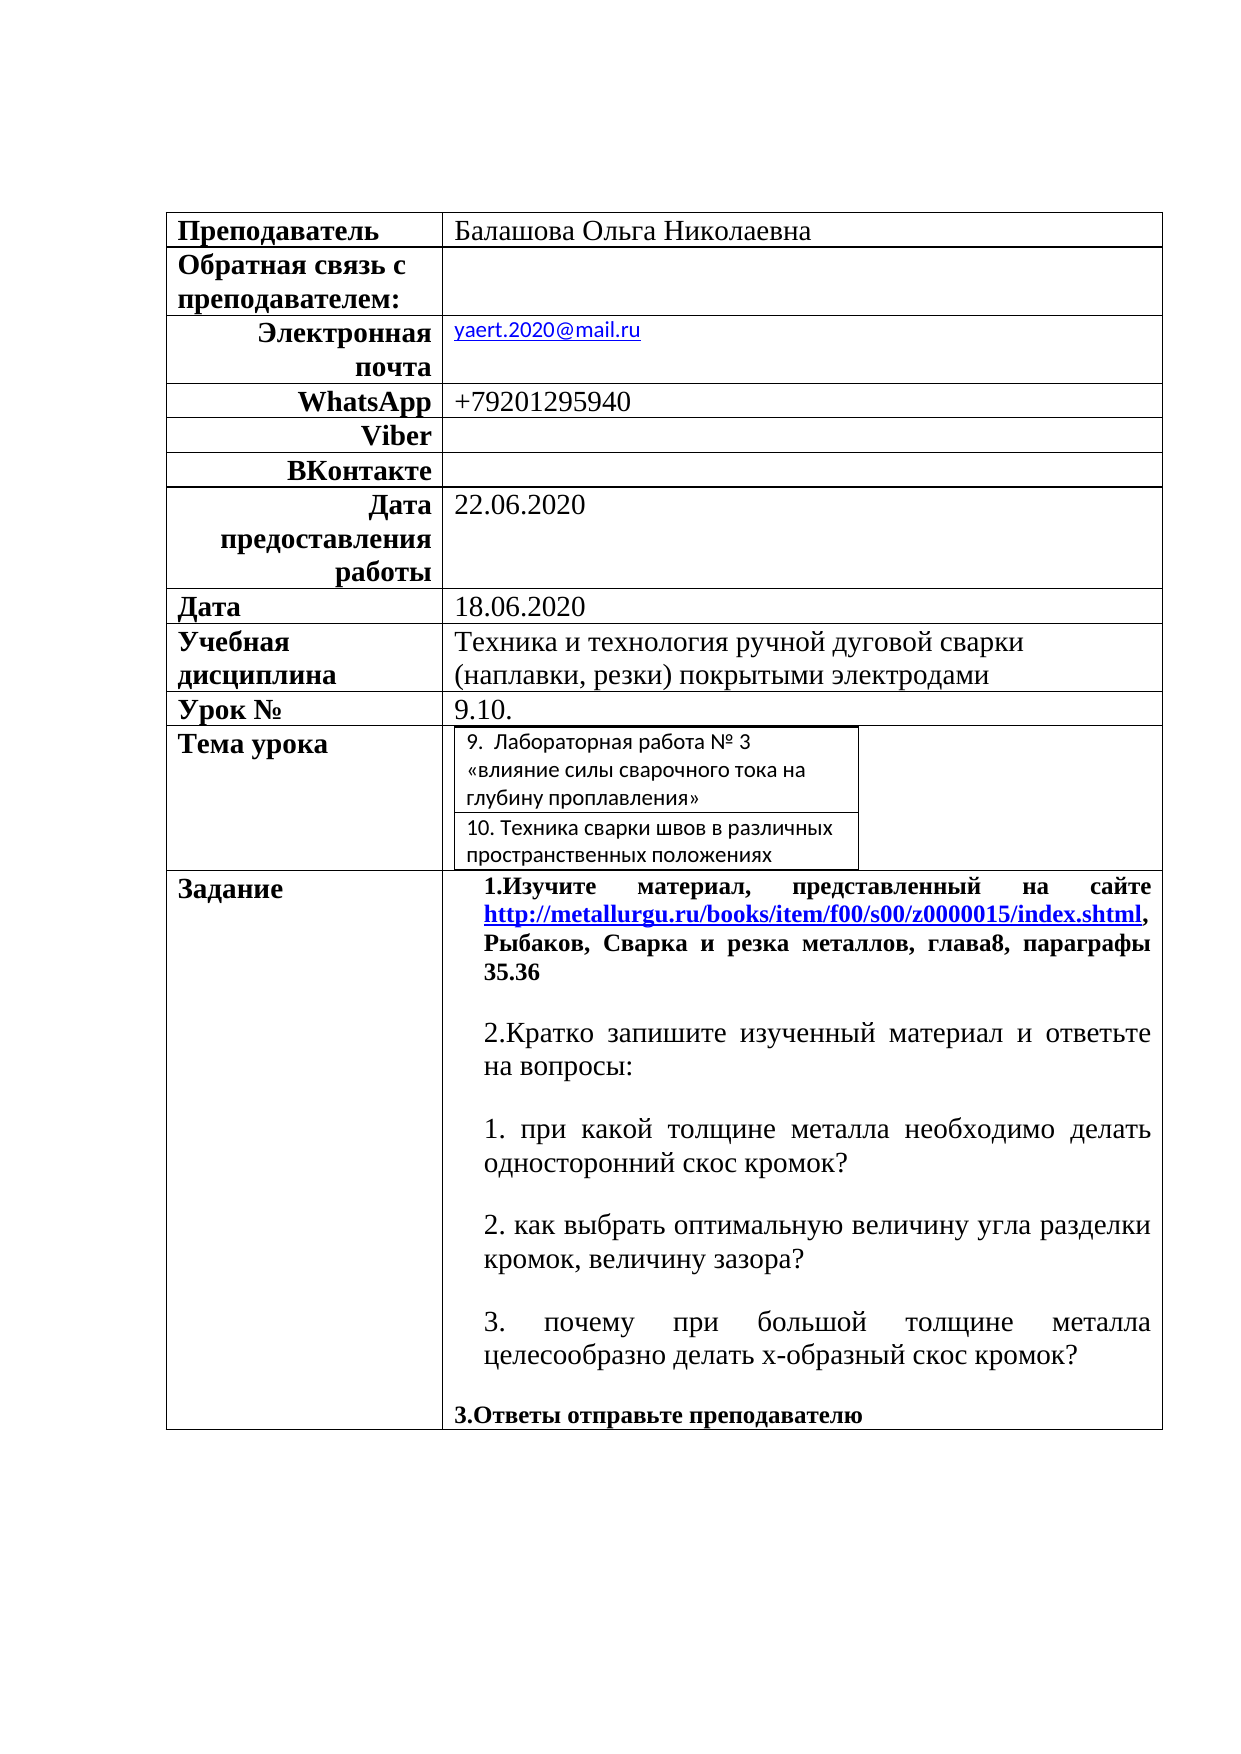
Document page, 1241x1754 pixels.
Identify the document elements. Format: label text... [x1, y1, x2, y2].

table_cell Урок № [167, 692, 442, 725]
table_header Преподаватель [167, 213, 442, 246]
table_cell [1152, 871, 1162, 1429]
table_header Балашова Ольга Николаевна [443, 213, 1162, 246]
table_cell WhatsApp [167, 384, 442, 417]
table_cell ВКонтакте [167, 453, 442, 486]
table_cell Техника и технология ручной дуговой сварки (наплавки, резки) покрытыми электродами [443, 624, 1162, 691]
table_cell Электронная почта [167, 316, 442, 383]
table_cell [455, 813, 858, 869]
table_cell yaert.2020@mail.ru [443, 316, 1162, 383]
table_cell Дата предоставления работы [167, 488, 442, 588]
table_cell 22.06.2020 [443, 488, 1162, 588]
table_cell Дата [167, 589, 442, 623]
table_cell Задание [167, 871, 442, 1429]
table_cell [455, 728, 858, 812]
table_cell [443, 418, 1162, 452]
table_cell [443, 453, 1162, 486]
table_cell Viber [167, 418, 442, 452]
table_cell Тема урока [167, 726, 442, 870]
table_cell [859, 726, 1162, 870]
table_cell Обратная связь с преподавателем: [167, 248, 442, 314]
table_cell [443, 726, 454, 870]
table_cell 9.10. [443, 692, 1162, 725]
table_cell 18.06.2020 [443, 589, 1162, 623]
table_cell [443, 248, 1162, 314]
table_cell +79201295940 [443, 384, 1162, 417]
table_cell Учебная дисциплина [167, 624, 442, 691]
